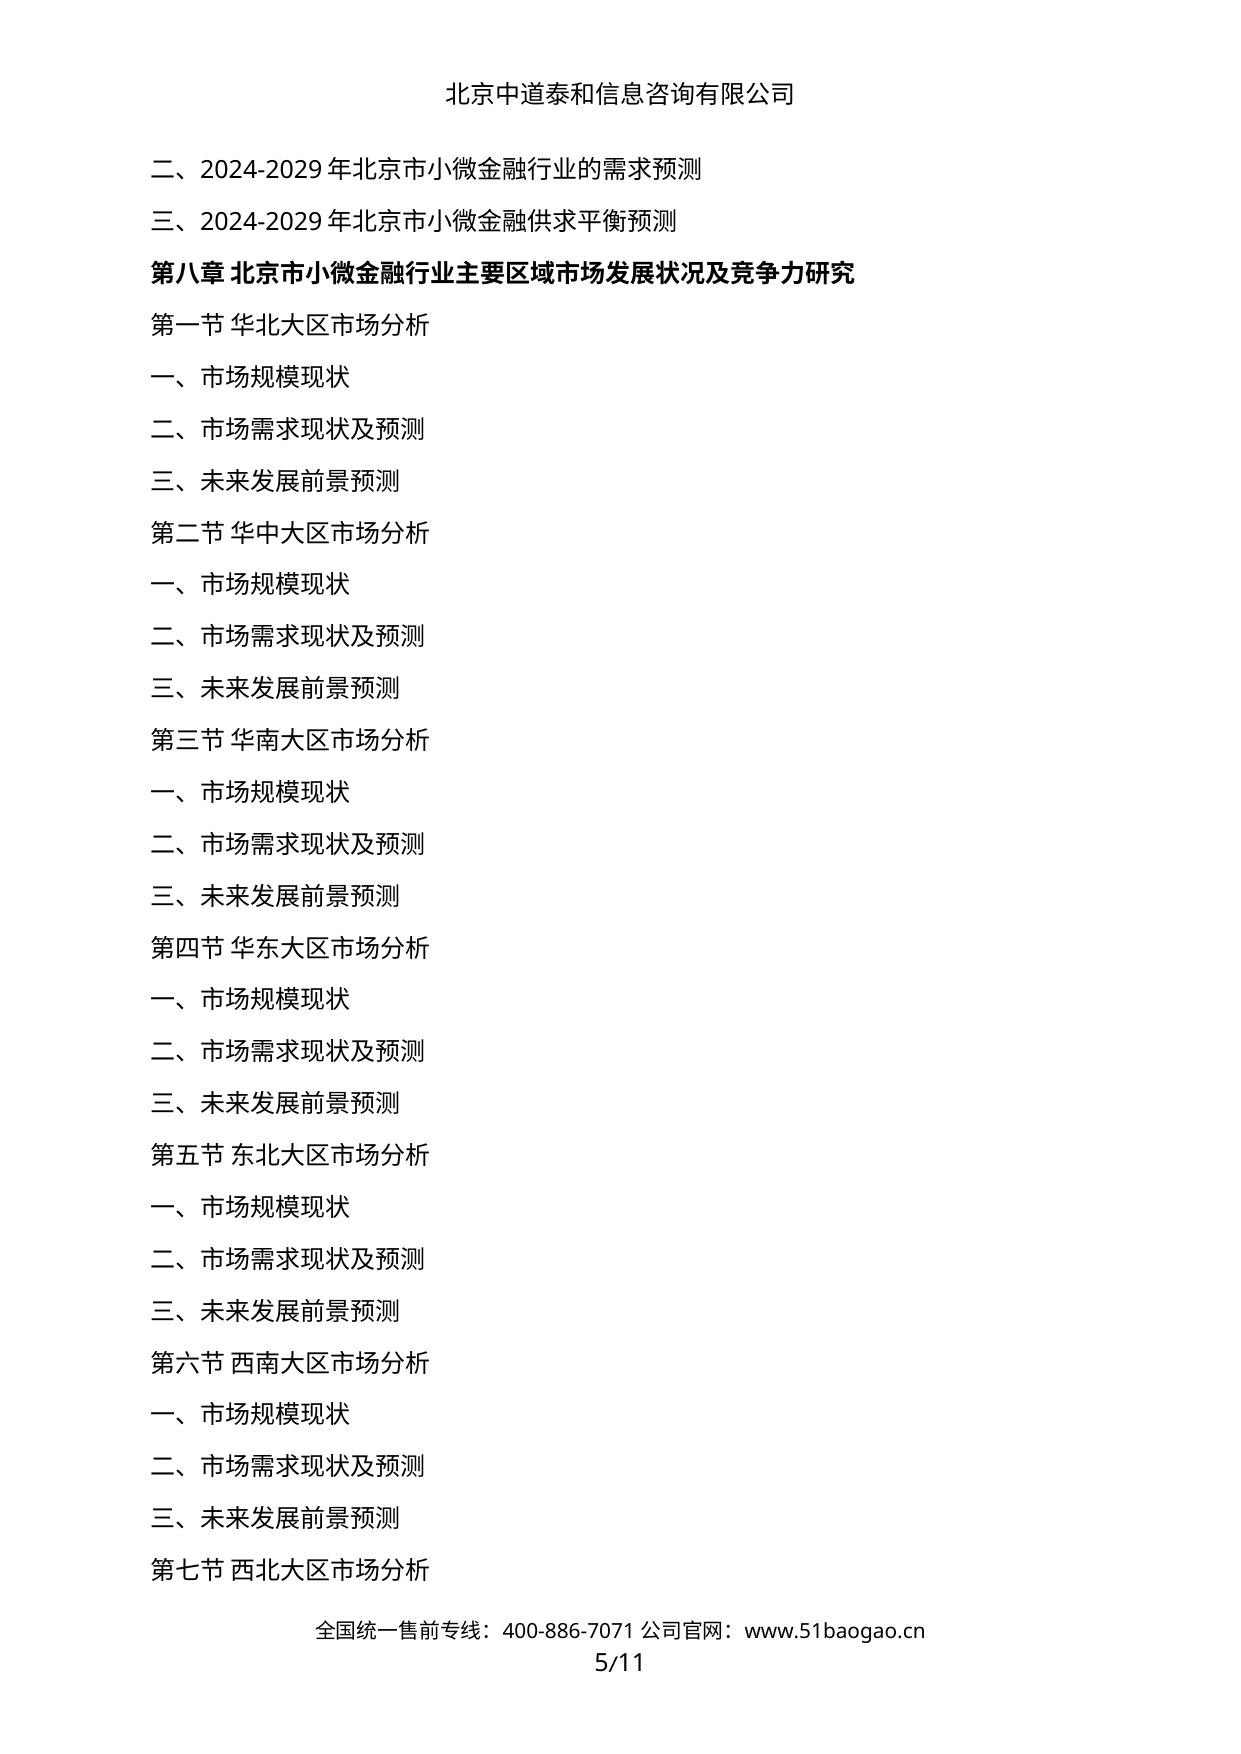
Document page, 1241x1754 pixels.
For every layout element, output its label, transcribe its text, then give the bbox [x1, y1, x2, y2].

text 三、未来发展前景预测 [150, 1291, 1090, 1327]
text 第五节 东北大区市场分析 [150, 1136, 1090, 1172]
text 一、市场规模现状 [150, 357, 1090, 394]
text 二、市场需求现状及预测 [150, 409, 1090, 446]
text 三、未来发展前景预测 [150, 876, 1090, 912]
text 第四节 华东大区市场分析 [150, 928, 1090, 964]
text 三、2024-2029年北京市小微金融供求平衡预测 [150, 202, 1090, 238]
text 三、未来发展前景预测 [150, 1084, 1090, 1120]
text 三、未来发展前景预测 [150, 1499, 1090, 1535]
text 二、市场需求现状及预测 [150, 1447, 1090, 1483]
text 第二节 华中大区市场分析 [150, 513, 1090, 549]
text 二、市场需求现状及预测 [150, 1239, 1090, 1276]
text 二、市场需求现状及预测 [150, 1032, 1090, 1068]
text 二、市场需求现状及预测 [150, 824, 1090, 861]
text 二、2024-2029年北京市小微金融行业的需求预测 [150, 150, 1090, 186]
text 第八章 北京市小微金融行业主要区域市场发展状况及竞争力研究 [150, 254, 1090, 290]
text 第一节 华北大区市场分析 [150, 306, 1090, 342]
text 一、市场规模现状 [150, 980, 1090, 1016]
text 一、市场规模现状 [150, 1187, 1090, 1224]
text 三、未来发展前景预测 [150, 669, 1090, 705]
text 第六节 西南大区市场分析 [150, 1343, 1090, 1379]
text 一、市场规模现状 [150, 565, 1090, 601]
text 第七节 西北大区市场分析 [150, 1551, 1090, 1587]
text 一、市场规模现状 [150, 772, 1090, 809]
text 一、市场规模现状 [150, 1395, 1090, 1431]
text 二、市场需求现状及预测 [150, 617, 1090, 653]
text 第三节 华南大区市场分析 [150, 721, 1090, 757]
text 三、未来发展前景预测 [150, 461, 1090, 497]
